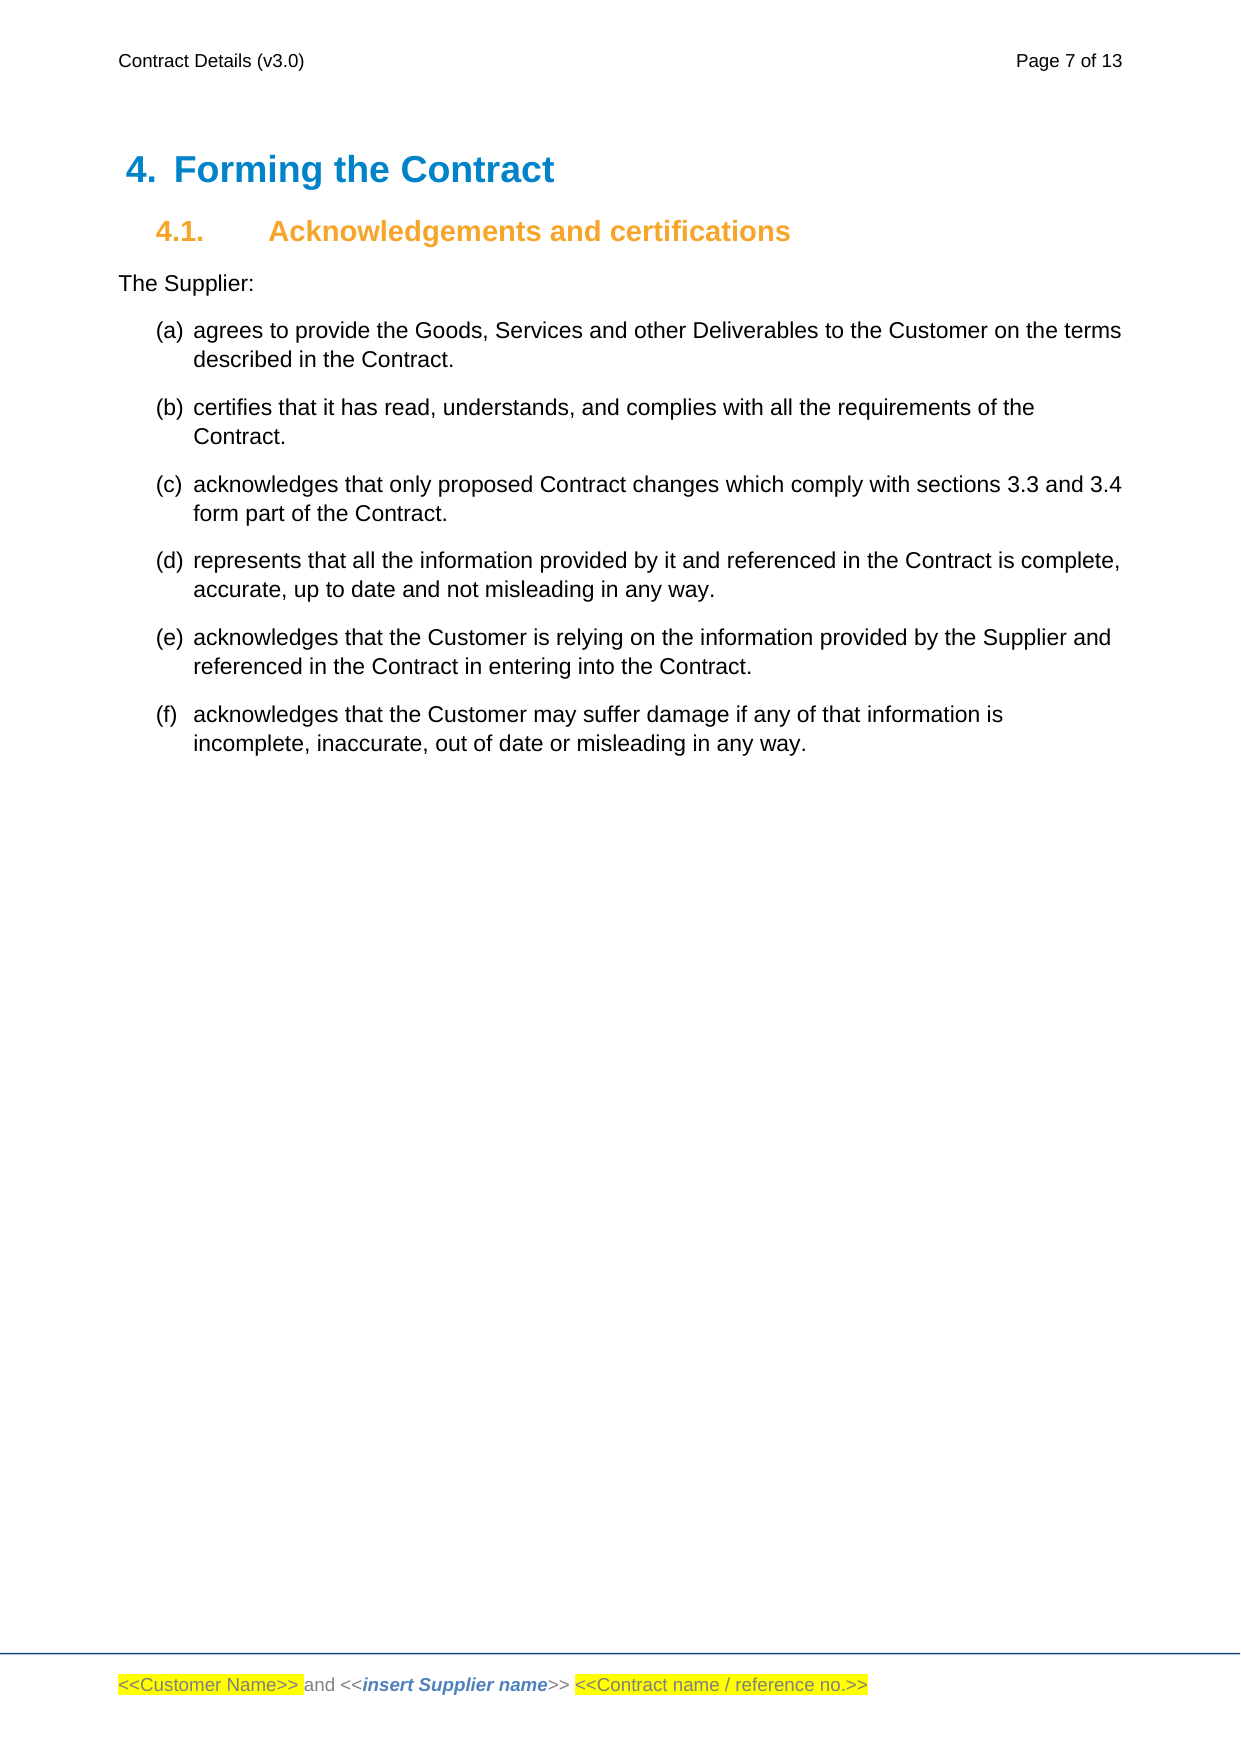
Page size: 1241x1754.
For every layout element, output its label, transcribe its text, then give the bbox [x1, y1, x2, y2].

subtitle Forming the Contract [126, 148, 1122, 191]
list certifies that it has read, understands, and complies with all the requirements of the Contract. [156, 394, 1122, 449]
list acknowledges that the Customer is relying on the information provided by the Supplier and referenced in the Contract in entering into the Contract. [156, 624, 1122, 679]
text The Supplier: [118, 269, 1122, 296]
list represents that all the information provided by it and referenced in the Contract is complete, accurate, up to date and not misleading in any way. [156, 547, 1122, 602]
list agrees to provide the Goods, Services and other Deliverables to the Customer on the terms described in the Contract. [156, 317, 1122, 372]
subtitle Acknowledgements and certifications [156, 214, 1122, 247]
list acknowledges that the Customer may suffer damage if any of that information is incomplete, inaccurate, out of date or misleading in any way. [156, 701, 1122, 756]
list acknowledges that only proposed Contract changes which comply with sections 3.3 and 3.4 form part of the Contract. [156, 471, 1122, 526]
